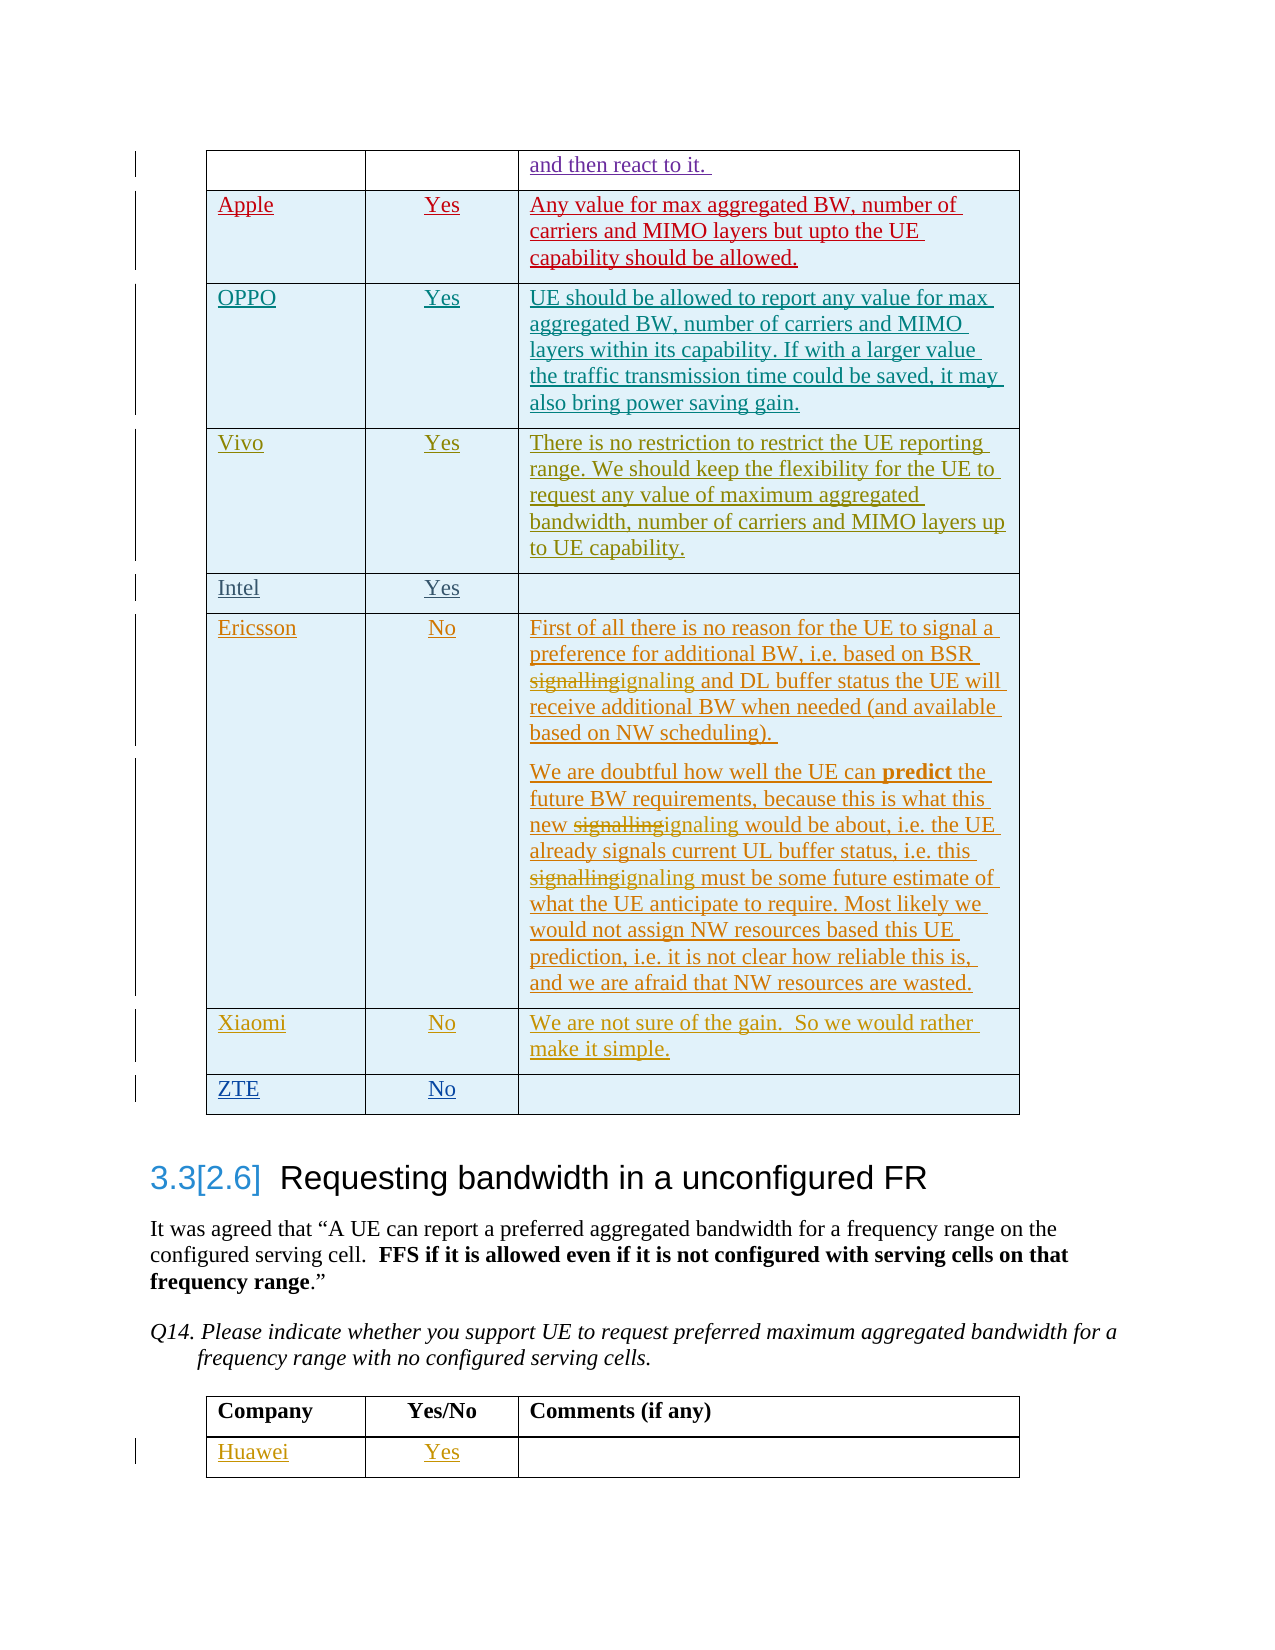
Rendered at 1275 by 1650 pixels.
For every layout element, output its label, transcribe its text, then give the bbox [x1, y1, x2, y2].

table_cell [366, 151, 518, 190]
subtitle Requesting bandwidth in a unconfigured FR [150, 1158, 1125, 1196]
table_cell [207, 1438, 365, 1477]
table_cell [519, 1438, 1019, 1477]
table_cell [207, 151, 365, 190]
text Q14. Please indicate whether you support UE to request preferred maximum aggregated bandwidth for a frequency range with no configured serving cells. [150, 1318, 1125, 1371]
table_cell [519, 151, 1019, 190]
table_header Yes/No [366, 1397, 518, 1436]
table_cell [366, 1438, 518, 1477]
text It was agreed that “A UE can report a preferred aggregated bandwidth for a frequency range on the configured serving cell. FFS if it is allowed even if it is not configured with serving cells on that frequency range.” [150, 1215, 1125, 1294]
table_header Company [207, 1397, 365, 1436]
table_header Comments (if any) [519, 1397, 1019, 1436]
